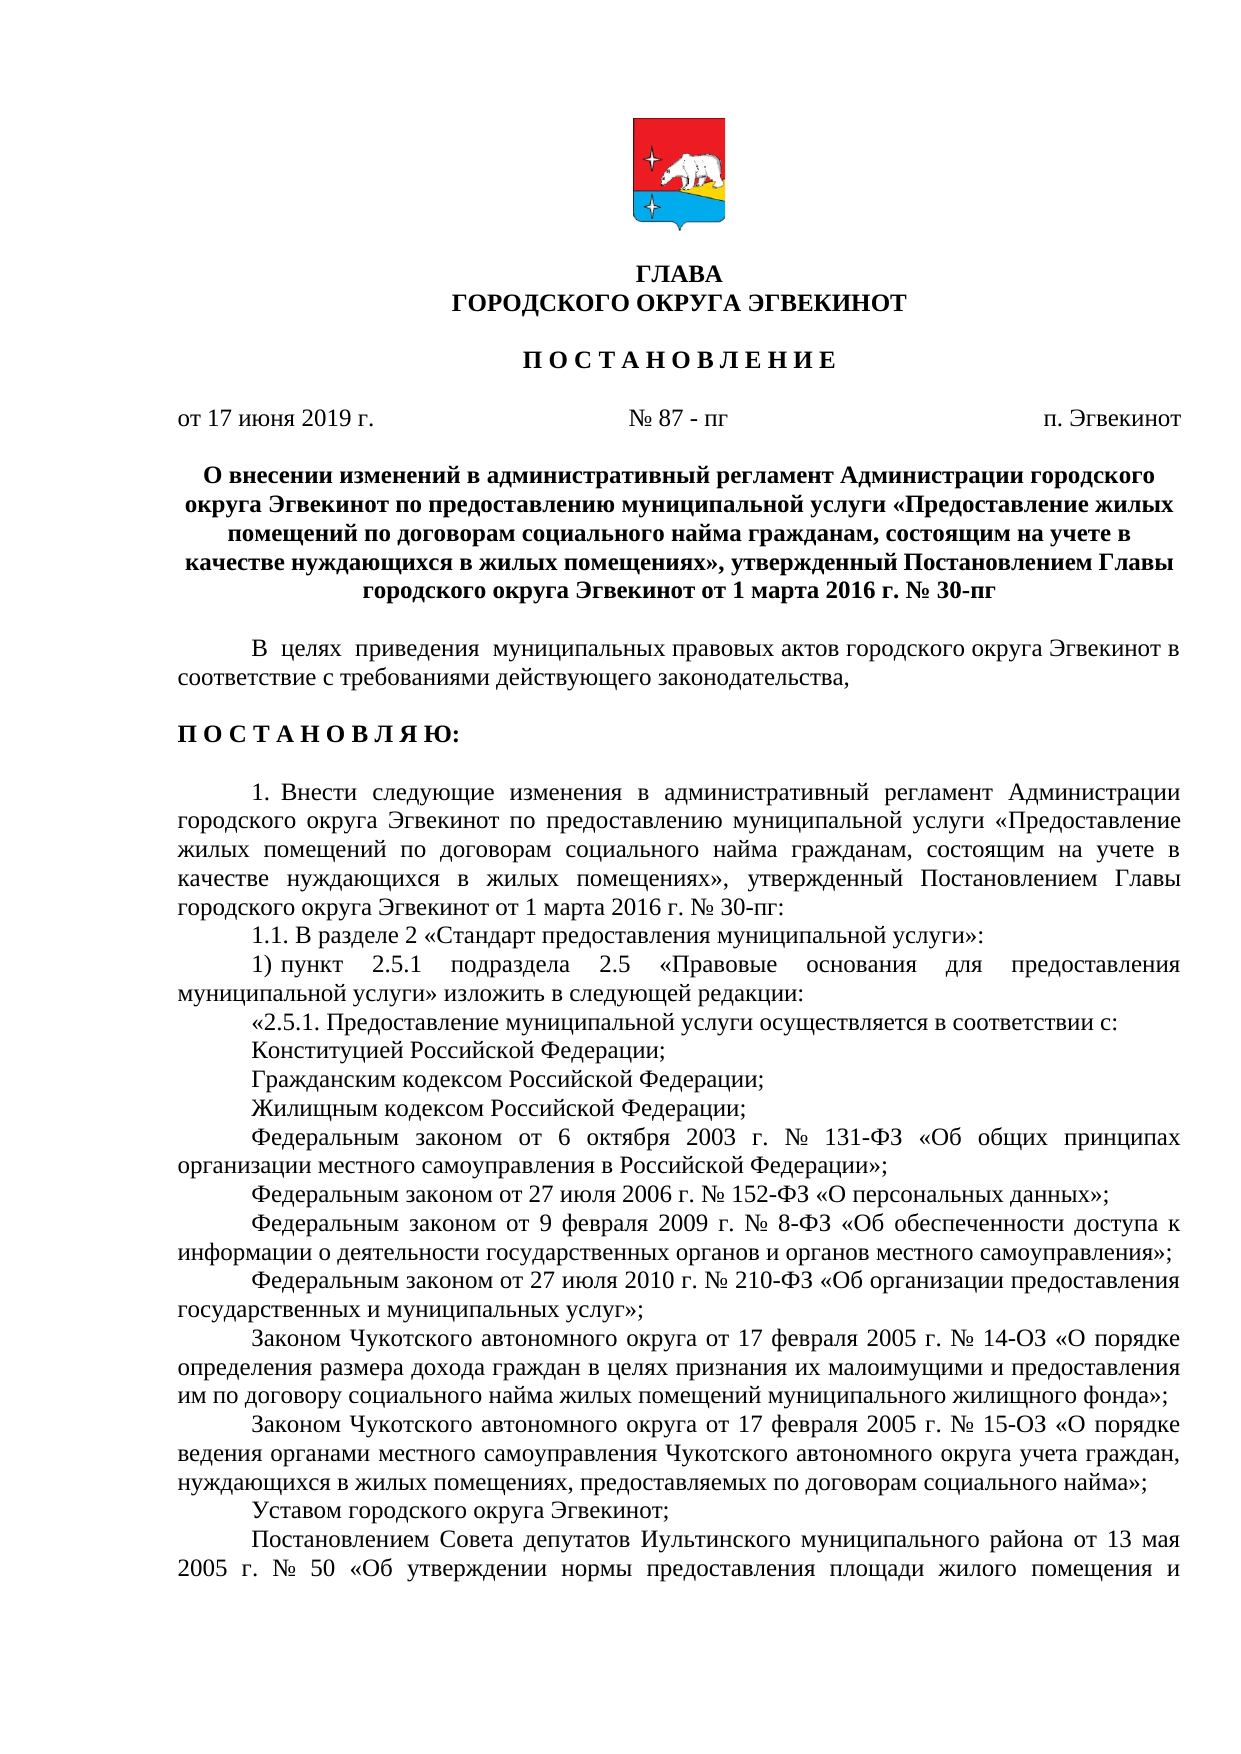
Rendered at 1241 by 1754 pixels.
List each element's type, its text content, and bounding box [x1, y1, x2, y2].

picture [633, 118, 726, 212]
picture [645, 198, 655, 216]
table_header № 87 - пг [508, 403, 848, 432]
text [177, 1524, 1181, 1582]
text Федеральным законом от 9 февраля 2009 г. № 8-ФЗ «Об обеспеченности доступа к информации о деятельности государственных органов и органов местного самоуправления»; [177, 1208, 1181, 1266]
text Федеральным законом от 6 октября 2003 г. № 131-ФЗ «Об общих принципах организации местного самоуправления в Российской Федерации»; [177, 1122, 1181, 1179]
subtitle П О С Т А Н О В Л Е Н И Е [177, 346, 1181, 374]
text «2.5.1. Предоставление муниципальной услуги осуществляется в соответствии с: [177, 1007, 1181, 1036]
text В целях приведения муниципальных правовых актов городского округа Эгвекинот в соответствие с требованиями действующего законодательства, [177, 633, 1181, 691]
table_header от 17 июня 2019 г. [166, 403, 508, 432]
text Федеральным законом от 27 июля 2006 г. № 152-ФЗ «О персональных данных»; [177, 1179, 1181, 1208]
text П О С Т А Н О В Л Я Ю: [177, 719, 1181, 748]
subtitle ГОРОДСКОГО ОКРУГА ЭГВЕКИНОТ [177, 288, 1181, 317]
text Конституцией Российской Федерации; [177, 1036, 1181, 1064]
list В разделе 2 «Стандарт предоставления муниципальной услуги»: [251, 921, 1181, 949]
subtitle ГЛАВА [177, 259, 1181, 288]
picture [633, 216, 726, 231]
text Гражданским кодексом Российской Федерации; [177, 1064, 1181, 1093]
text Законом Чукотского автономного округа от 17 февраля 2005 г. № 14-ОЗ «О порядке определения размера дохода граждан в целях признания их малоимущими и предоставления им по договору социального найма жилых помещений муниципального жилищного фонда»; [177, 1323, 1181, 1409]
text Уставом городского округа Эгвекинот; [177, 1496, 1181, 1524]
text Законом Чукотского автономного округа от 17 февраля 2005 г. № 15-ОЗ «О порядке ведения органами местного самоуправления Чукотского автономного округа учета граждан, нуждающихся в жилых помещениях, предоставляемых по договорам социального найма»; [177, 1409, 1181, 1496]
text Федеральным законом от 27 июля 2010 г. № 210-ФЗ «Об организации предоставления государственных и муниципальных услуг»; [177, 1266, 1181, 1323]
list Внести следующие изменения в административный регламент Администрации городского округа Эгвекинот по предоставлению муниципальной услуги «Предоставление жилых помещений по договорам социального найма гражданам, состоящим на учете в качестве нуждающихся в жилых помещениях», утвержденный Постановлением Главы городского округа Эгвекинот от 1 марта 2016 г. № 30-пг: [177, 777, 1181, 921]
table_header п. Эгвекинот [848, 403, 1192, 432]
list пункт 2.5.1 подраздела 2.5 «Правовые основания для предоставления муниципальной услуги» изложить в следующей редакции: [177, 949, 1181, 1007]
text Жилищным кодексом Российской Федерации; [177, 1093, 1181, 1122]
text О внесении изменений в административный регламент Администрации городского округа Эгвекинот по предоставлению муниципальной услуги «Предоставление жилых помещений по договорам социального найма гражданам, состоящим на учете в качестве нуждающихся в жилых помещениях», утвержденный Постановлением Главы городского округа Эгвекинот от 1 марта 2016 г. № 30-пг [177, 461, 1181, 604]
